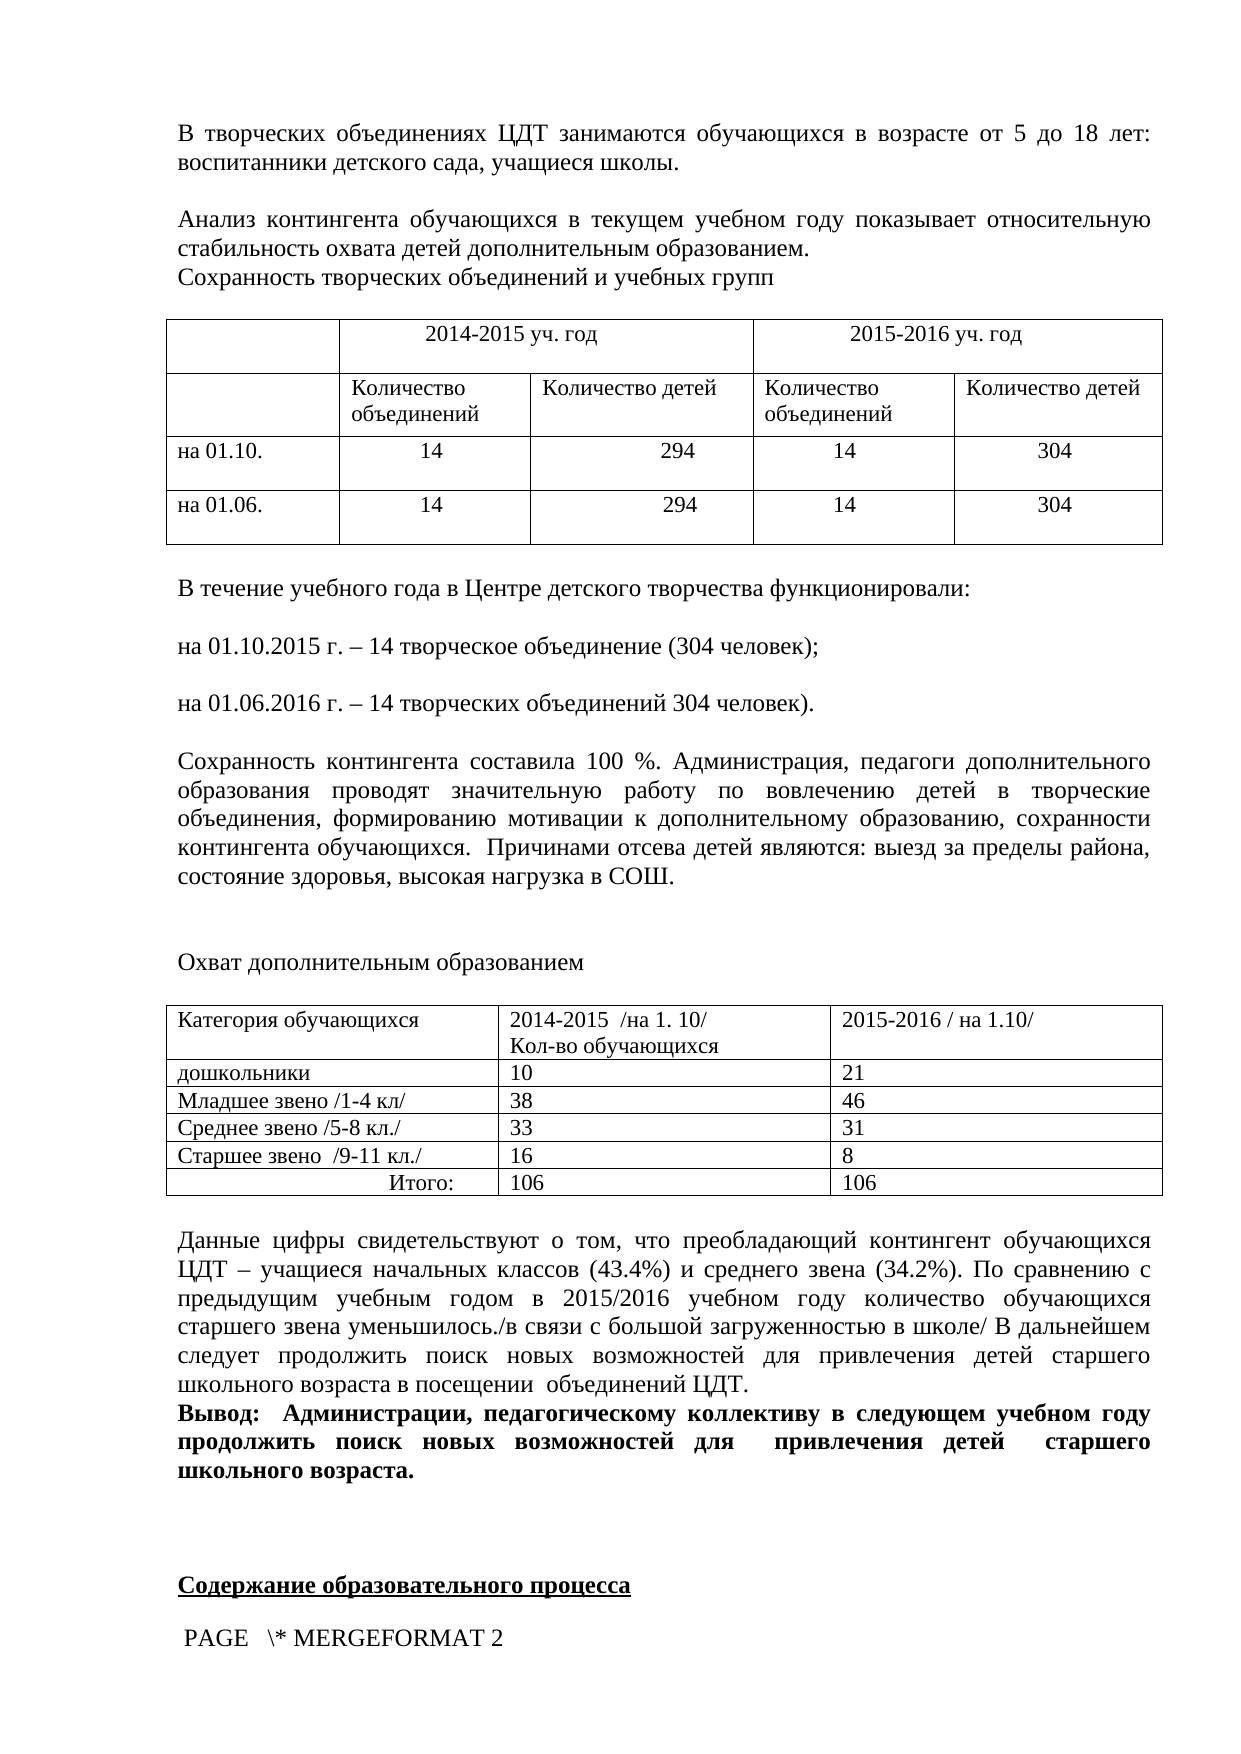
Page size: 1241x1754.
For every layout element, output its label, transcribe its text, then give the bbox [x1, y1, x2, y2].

text В течение учебного года в Центре детского творчества функционировали: [177, 573, 1152, 602]
text Сохранность творческих объединений и учебных групп [177, 262, 1152, 291]
table_cell дошкольники [167, 1060, 498, 1086]
text на 01.06.2016 г. – 14 творческих объединений 304 человек). [177, 688, 1152, 717]
table_cell 294 [531, 437, 753, 490]
table_cell 38 [499, 1087, 830, 1113]
text на 01.10.2015 г. – 14 творческое объединение (304 человек); [177, 631, 1152, 660]
table_cell 10 [499, 1060, 830, 1086]
table_cell Младшее звено /1-4 кл/ [167, 1087, 498, 1113]
text Сохранность контингента составила 100 %. Администрация, педагоги дополнительного образования проводят значительную работу по вовлечению детей в творческие объединения, формированию мотивации к дополнительному образованию, сохранности контингента обучающихся. Причинами отсева детей являются: выезд за пределы района, состояние здоровья, высокая нагрузка в СОШ. [177, 746, 1152, 890]
text В творческих объединениях ЦДТ занимаются обучающихся в возрасте от 5 до 18 лет: воспитанники детского сада, учащиеся школы. [177, 118, 1152, 176]
table_cell Количество детей [531, 374, 753, 436]
table_cell Количество объединений [754, 374, 954, 436]
table_cell 14 [754, 437, 954, 490]
table_cell 21 [831, 1060, 1162, 1086]
table_cell Итого: [167, 1169, 498, 1195]
table_header 2015-2016 / на 1.10/ [831, 1006, 1162, 1058]
table_cell 14 [340, 437, 530, 490]
table_cell 33 [499, 1114, 830, 1141]
table_cell 304 [955, 491, 1162, 544]
table_cell 31 [831, 1114, 1162, 1141]
table_cell 16 [499, 1142, 830, 1168]
table_cell 14 [340, 491, 530, 544]
table_cell Среднее звено /5-8 кл./ [167, 1114, 498, 1141]
table_cell 294 [531, 491, 753, 544]
table_cell 106 [499, 1169, 830, 1195]
table_cell на 01.06. [167, 491, 339, 544]
text Охват дополнительным образованием [177, 947, 1152, 976]
table_cell 8 [831, 1142, 1162, 1168]
table_header 2015-2016 уч. год [754, 320, 1162, 373]
table_cell на 01.10. [167, 437, 339, 490]
text Данные цифры свидетельствуют о том, что преобладающий контингент обучающихся ЦДТ – учащиеся начальных классов (43.4%) и среднего звена (34.2%). По сравнению с предыдущим учебным годом в 2015/2016 учебном году количество обучающихся старшего звена уменьшилось./в связи с большой загруженностью в школе/ В дальнейшем следует продолжить поиск новых возможностей для привлечения детей старшего школьного возраста в посещении объединений ЦДТ. [177, 1225, 1152, 1398]
table_cell Количество объединений [340, 374, 530, 436]
table_cell 46 [831, 1087, 1162, 1113]
text Вывод: Администрации, педагогическому коллективу в следующем учебном году продолжить поиск новых возможностей для привлечения детей старшего школьного возраста. [177, 1398, 1152, 1484]
table_cell Количество детей [955, 374, 1162, 436]
table_cell Старшее звено /9-11 кл./ [167, 1142, 498, 1168]
table_cell 304 [955, 437, 1162, 490]
table_cell [167, 374, 339, 436]
table_header 2014-2015 /на 1. 10/ Кол-во обучающихся [499, 1006, 830, 1058]
table_cell 106 [831, 1169, 1162, 1195]
table_header [167, 320, 339, 373]
table_cell 14 [754, 491, 954, 544]
table_header Категория обучающихся [167, 1006, 498, 1058]
text Содержание образовательного процесса [177, 1570, 1152, 1599]
table_header 2014-2015 уч. год [340, 320, 753, 373]
text Анализ контингента обучающихся в текущем учебном году показывает относительную стабильность охвата детей дополнительным образованием. [177, 204, 1152, 262]
